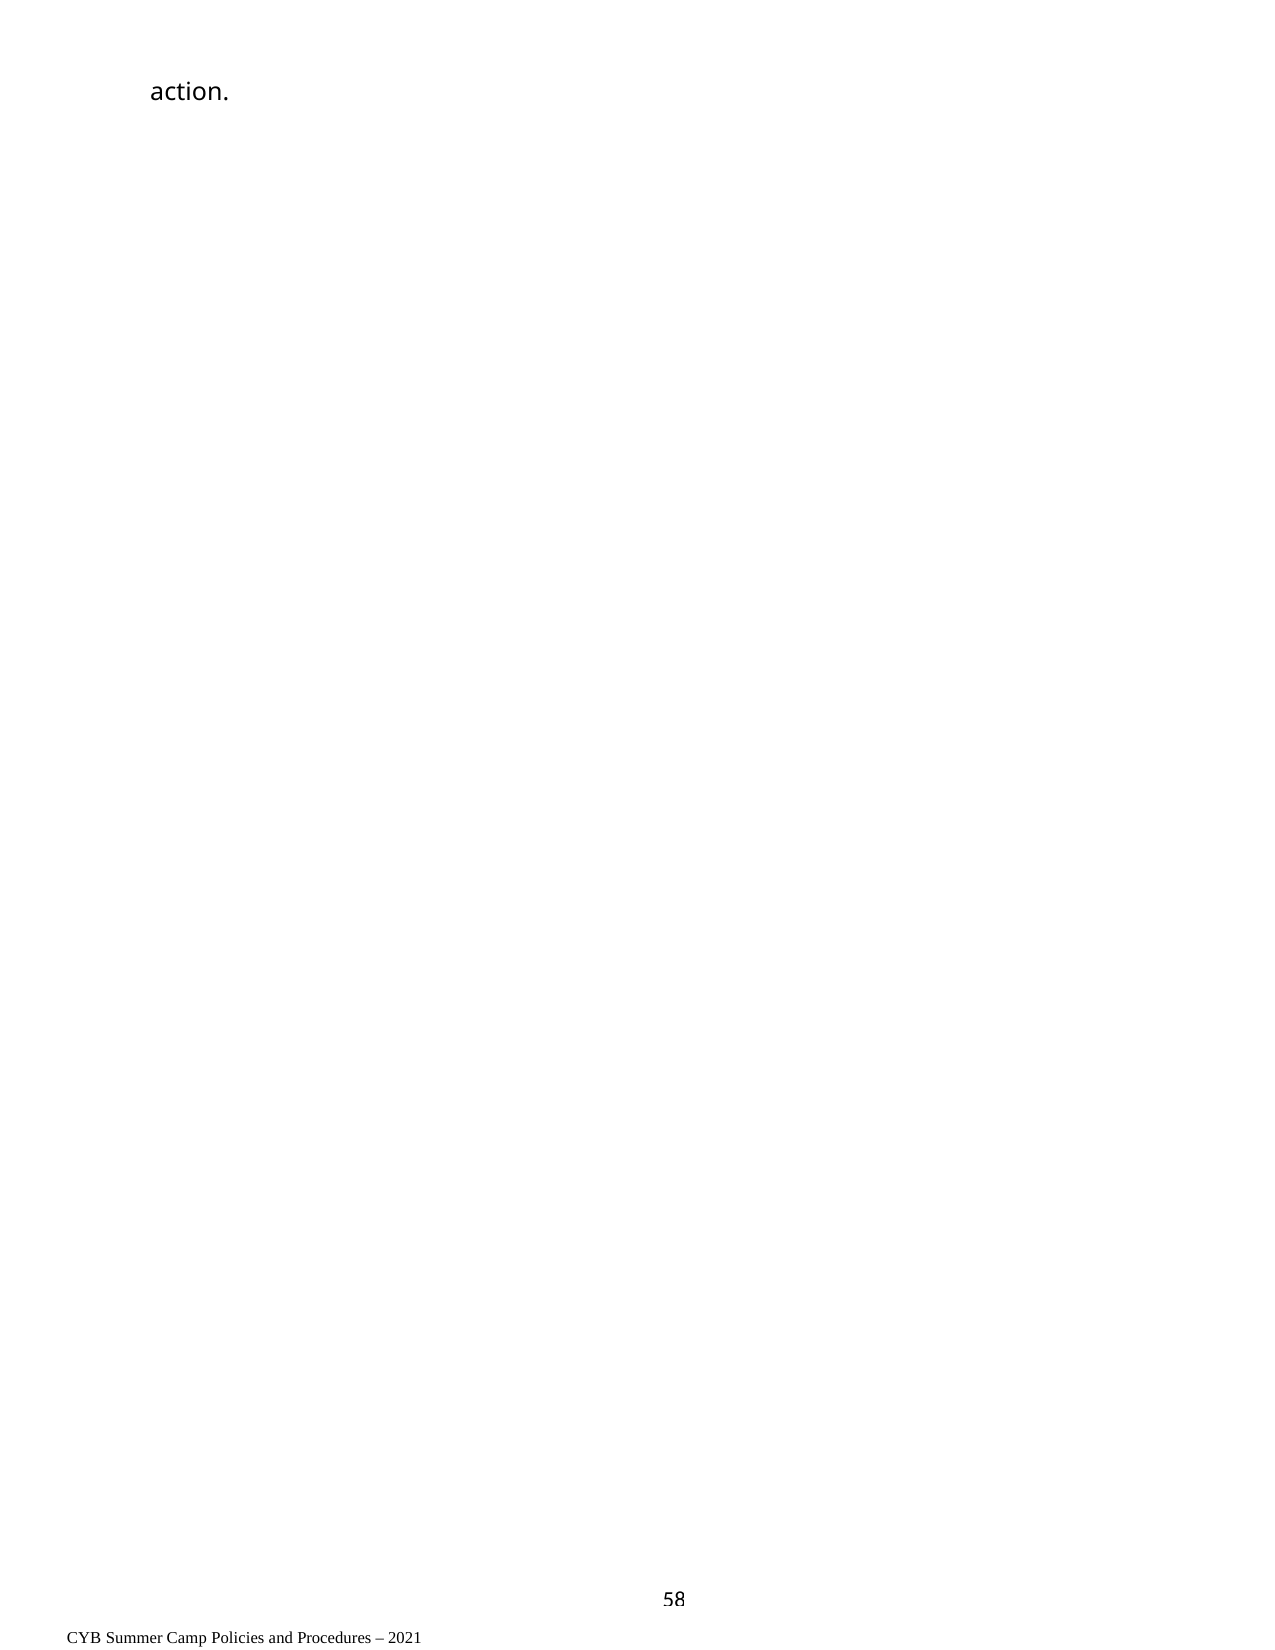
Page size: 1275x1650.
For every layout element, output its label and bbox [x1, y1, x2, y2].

text [150, 73, 599, 108]
